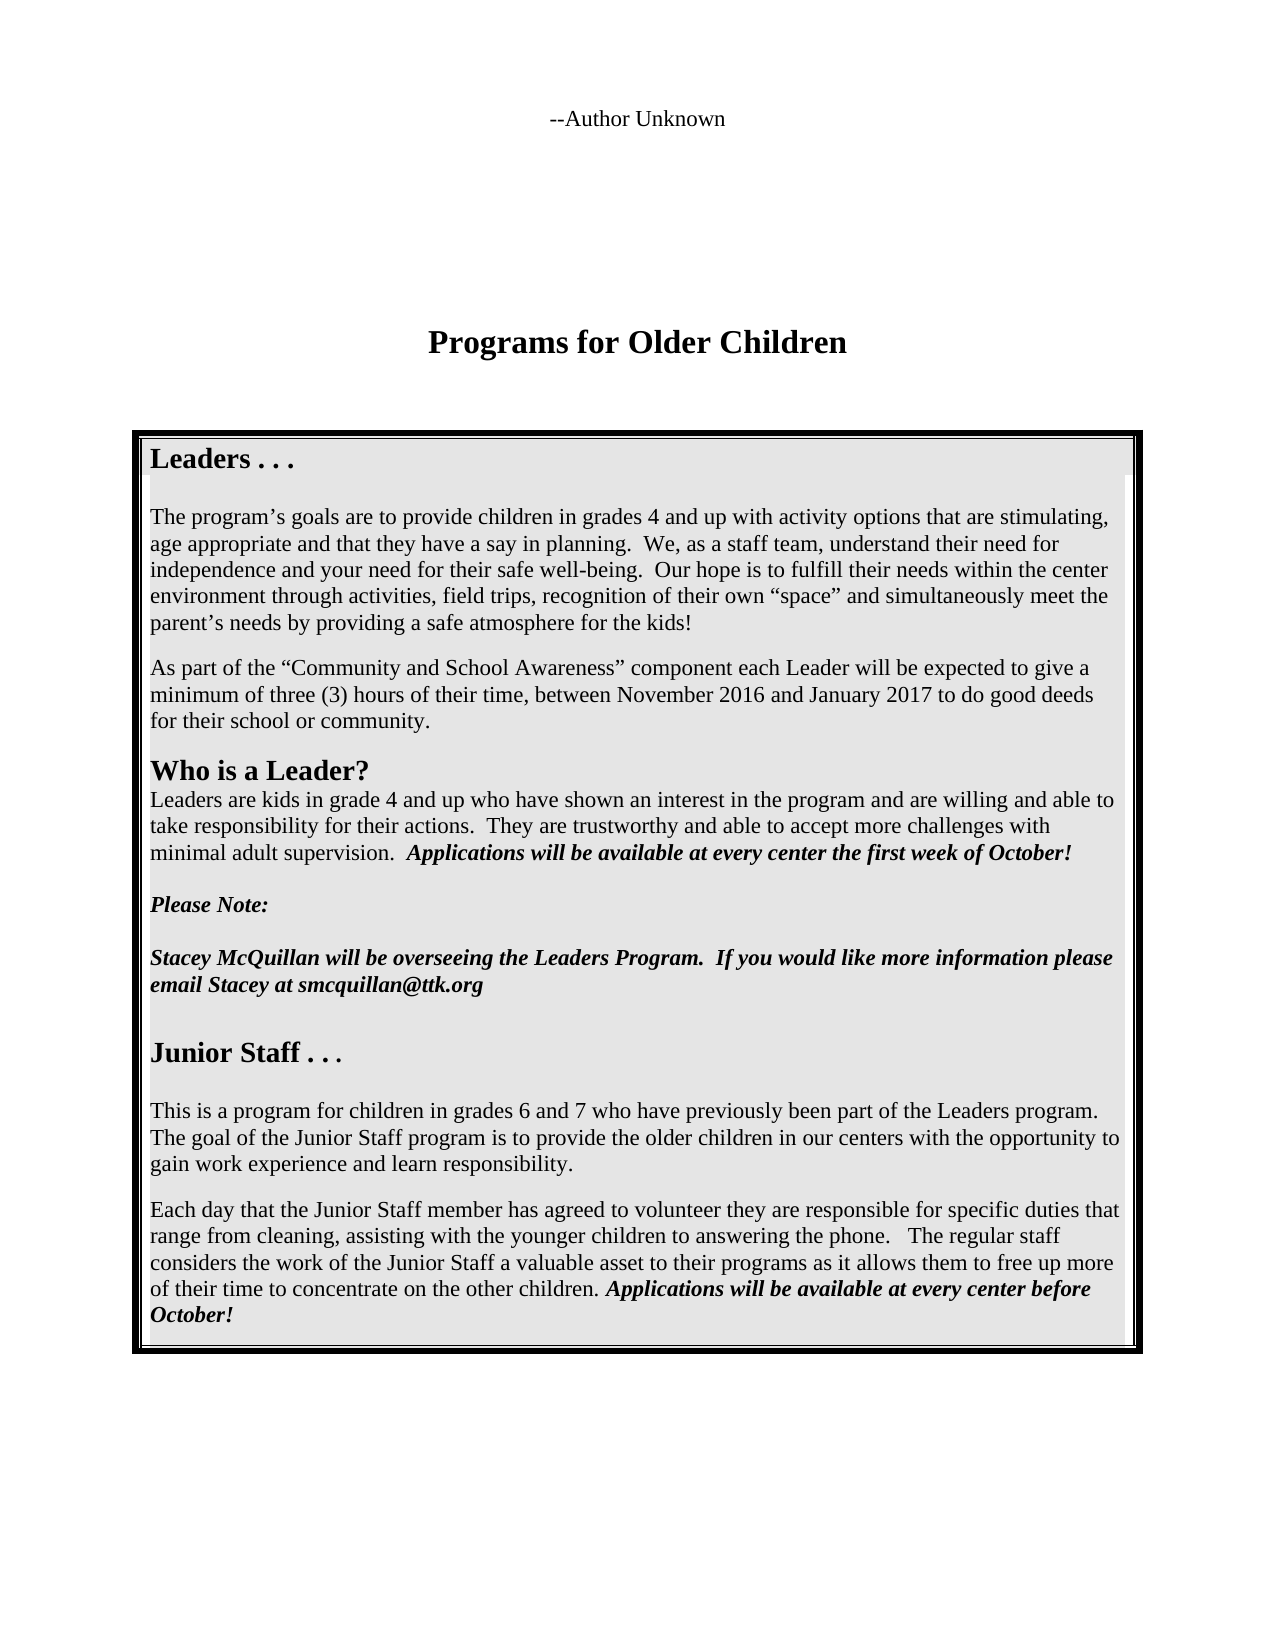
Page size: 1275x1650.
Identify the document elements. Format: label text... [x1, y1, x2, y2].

text Who is a Leader? [150, 753, 1125, 786]
text Junior Staff . . . [150, 1035, 1125, 1069]
text As part of the “Community and School Awareness” component each Leader will be expected to give a minimum of three (3) hours of their time, between November 2016 and January 2017 to do good deeds for their school or community. [150, 654, 1125, 733]
text Programs for Older Children [150, 322, 1125, 360]
text --Author Unknown [150, 105, 1125, 131]
text Leaders are kids in grade 4 and up who have shown an interest in the program and are willing and able to take responsibility for their actions. They are trustworthy and able to accept more challenges with minimal adult supervision. Applications will be available at every center the first week of October! [150, 786, 1125, 865]
text Please Note: [150, 892, 1125, 918]
text Leaders . . . [142, 439, 1133, 475]
text The program’s goals are to provide children in grades 4 and up with activity options that are stimulating, age appropriate and that they have a say in planning. We, as a staff team, understand their need for independence and your need for their safe well-being. Our hope is to fulfill their needs within the center environment through activities, field trips, recognition of their own “space” and simultaneously meet the parent’s needs by providing a safe atmosphere for the kids! [150, 503, 1125, 635]
text Stacey McQuillan will be overseeing the Leaders Program. If you would like more information please email Stacey at smcquillan@ttk.org [150, 944, 1125, 997]
text This is a program for children in grades 6 and 7 who have previously been part of the Leaders program. The goal of the Junior Staff program is to provide the older children in our centers with the opportunity to gain work experience and learn responsibility. [150, 1098, 1125, 1177]
text Each day that the Junior Staff member has agreed to volunteer they are responsible for specific duties that range from cleaning, assisting with the younger children to answering the phone. The regular staff considers the work of the Junior Staff a valuable asset to their programs as it allows them to free up more of their time to concentrate on the other children. Applications will be available at every center before October! [150, 1196, 1125, 1328]
